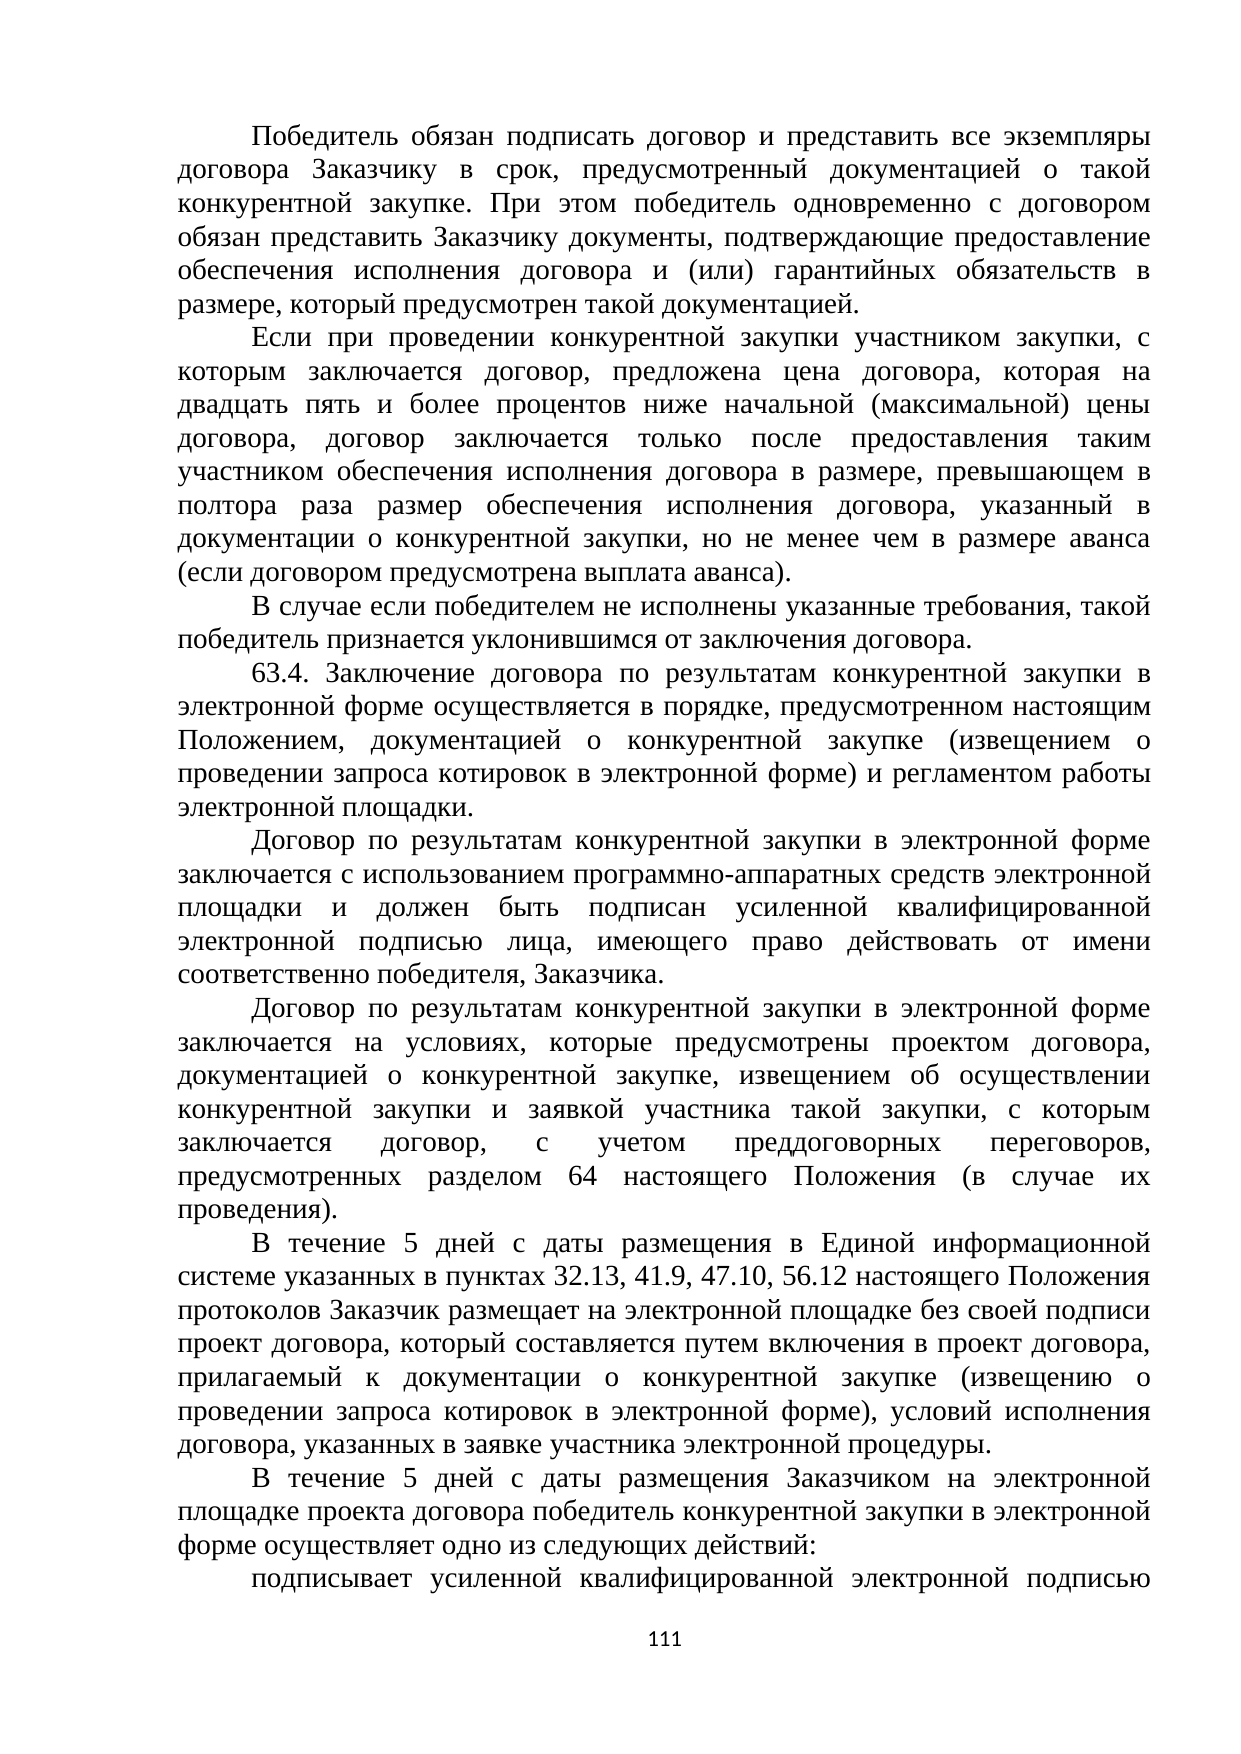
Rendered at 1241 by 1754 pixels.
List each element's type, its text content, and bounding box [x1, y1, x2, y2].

text В случае если победителем не исполнены указанные требования, такой победитель признается уклонившимся от заключения договора. [177, 588, 1152, 655]
text Договор по результатам конкурентной закупки в электронной форме заключается на условиях, которые предусмотрены проектом договора, документацией о конкурентной закупке, извещением об осуществлении конкурентной закупки и заявкой участника такой закупки, с которым заключается договор, с учетом преддоговорных переговоров, предусмотренных разделом 64 настоящего Положения (в случае их проведения). [177, 990, 1152, 1225]
text Если при проведении конкурентной закупки участником закупки, с которым заключается договор, предложена цена договора, которая на двадцать пять и более процентов ниже начальной (максимальной) цены договора, договор заключается только после предоставления таким участником обеспечения исполнения договора в размере, превышающем в полтора раза размер обеспечения исполнения договора, указанный в документации о конкурентной закупки, но не менее чем в размере аванса (если договором предусмотрена выплата аванса). [177, 319, 1152, 588]
text В течение 5 дней с даты размещения в Единой информационной системе указанных в пунктах 32.13, 41.9, 47.10, 56.12 настоящего Положения протоколов Заказчик размещает на электронной площадке без своей подписи проект договора, который составляется путем включения в проект договора, прилагаемый к документации о конкурентной закупке (извещению о проведении запроса котировок в электронной форме), условий исполнения договора, указанных в заявке участника электронной процедуры. [177, 1225, 1152, 1460]
text Победитель обязан подписать договор и представить все экземпляры договора Заказчику в срок, предусмотренный документацией о такой конкурентной закупке. При этом победитель одновременно с договором обязан представить Заказчику документы, подтверждающие предоставление обеспечения исполнения договора и (или) гарантийных обязательств в размере, который предусмотрен такой документацией. [177, 118, 1152, 319]
text 63.4. Заключение договора по результатам конкурентной закупки в электронной форме осуществляется в порядке, предусмотренном настоящим Положением, документацией о конкурентной закупке (извещением о проведении запроса котировок в электронной форме) и регламентом работы электронной площадки. [177, 655, 1152, 822]
text В течение 5 дней с даты размещения Заказчиком на электронной площадке проекта договора победитель конкурентной закупки в электронной форме осуществляет одно из следующих действий: [177, 1460, 1152, 1560]
text Договор по результатам конкурентной закупки в электронной форме заключается с использованием программно-аппаратных средств электронной площадки и должен быть подписан усиленной квалифицированной электронной подписью лица, имеющего право действовать от имени соответственно победителя, Заказчика. [177, 822, 1152, 990]
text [177, 1560, 1152, 1594]
